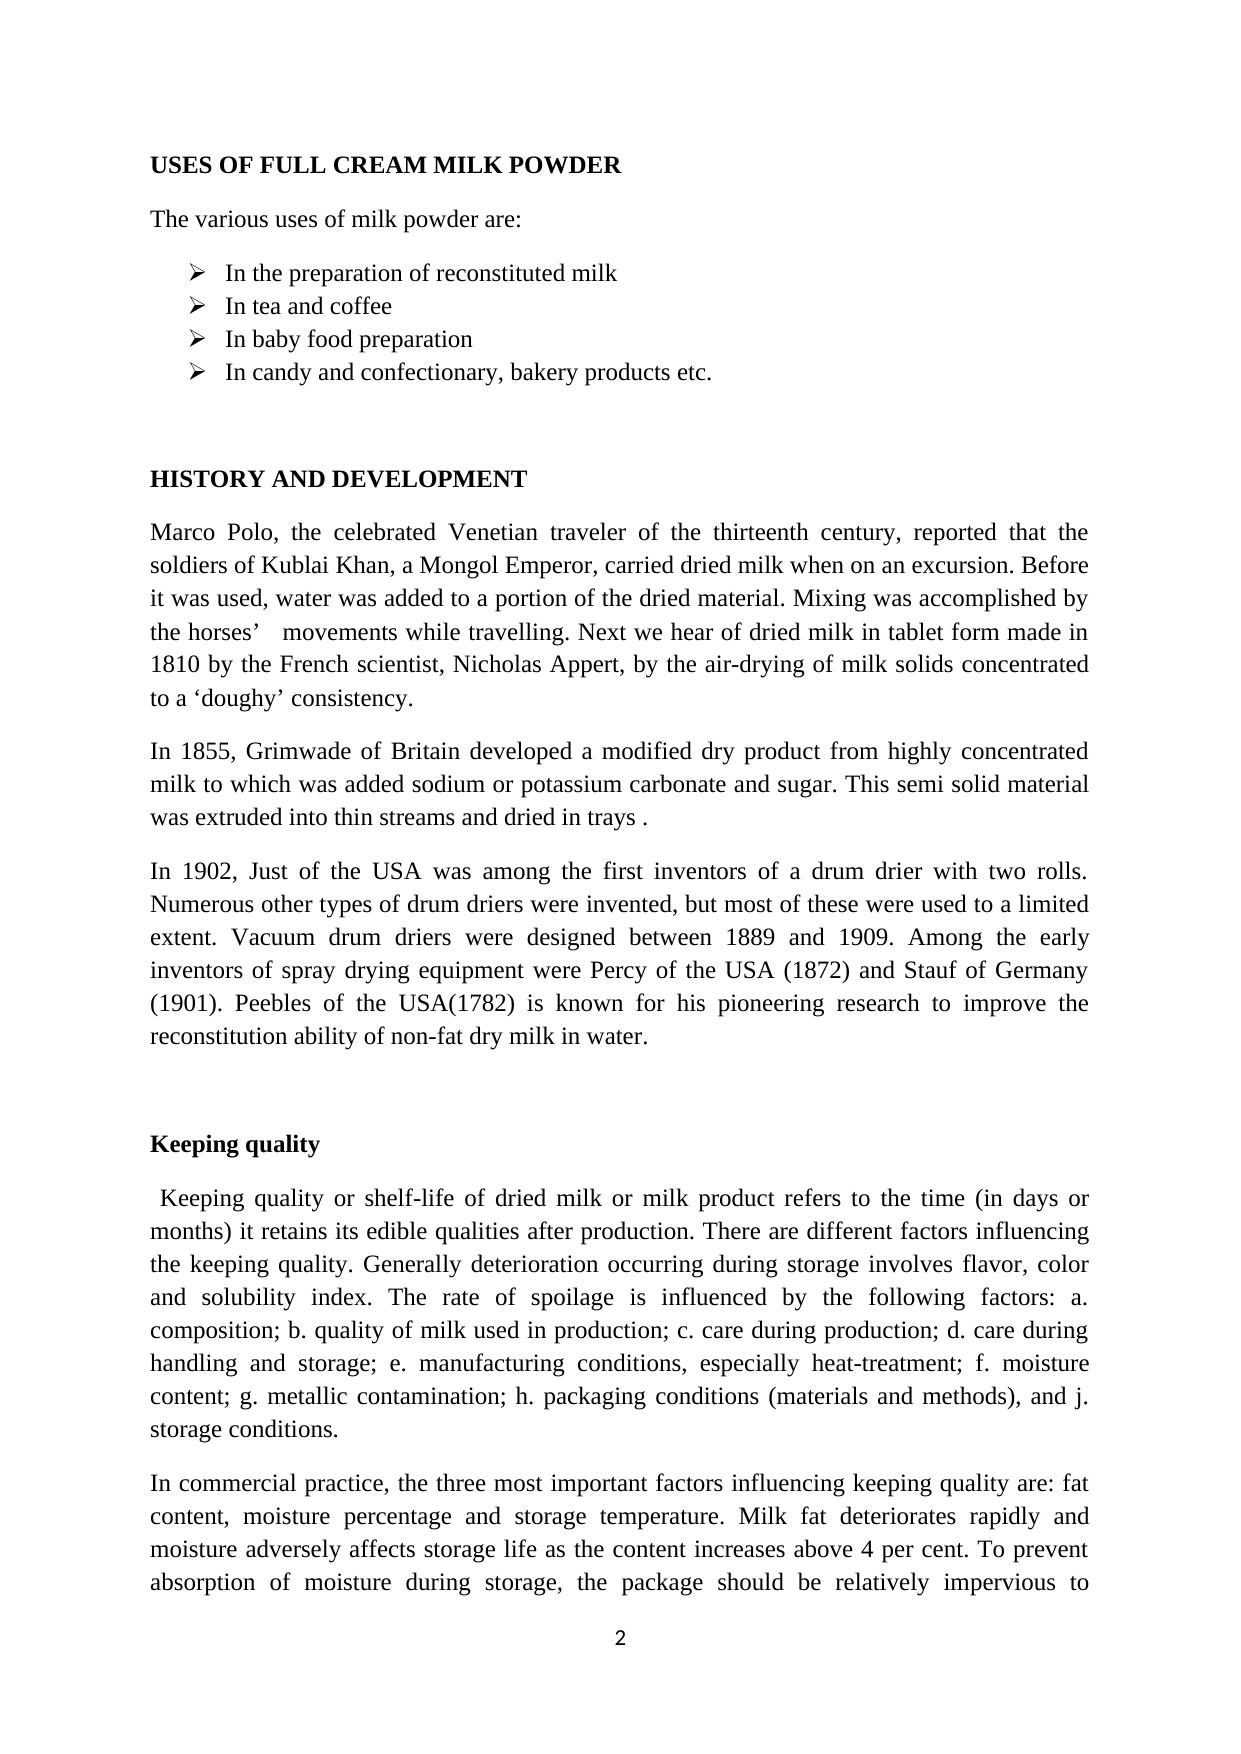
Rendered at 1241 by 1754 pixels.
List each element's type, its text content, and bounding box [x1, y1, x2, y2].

list In baby food preparation [187, 324, 1090, 352]
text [150, 1468, 1090, 1596]
list In tea and coffee [187, 291, 1090, 319]
text USES OF FULL CREAM MILK POWDER [150, 150, 1090, 179]
list In candy and confectionary, bakery products etc. [187, 357, 1090, 386]
text In 1902, Just of the USA was among the first inventors of a drum drier with two rolls. Numerous other types of drum driers were invented, but most of these were used to a limited extent. Vacuum drum driers were designed between 1889 and 1909. Among the early inventors of spray drying equipment were Percy of the USA (1872) and Stauf of Germany (1901). Peebles of the USA(1782) is known for his pioneering research to improve the reconstitution ability of non-fat dry milk in water. [150, 856, 1090, 1050]
text In 1855, Grimwade of Britain developed a modified dry product from highly concentrated milk to which was added sodium or potassium carbonate and sugar. This semi solid material was extruded into thin streams and dried in trays . [150, 736, 1090, 831]
list In the preparation of reconstituted milk [187, 258, 1090, 286]
text Marco Polo, the celebrated Venetian traveler of the thirteenth century, reported that the soldiers of Kublai Khan, a Mongol Emperor, carried dried milk when on an excursion. Before it was used, water was added to a portion of the dried material. Mixing was accomplished by the horses’ movements while travelling. Next we hear of dried milk in tablet form made in 1810 by the French scientist, Nicholas Appert, by the air-drying of milk solids concentrated to a ‘doughy’ consistency. [150, 517, 1090, 711]
text Keeping quality or shelf-life of dried milk or milk product refers to the time (in days or months) it retains its edible qualities after production. There are different factors influencing the keeping quality. Generally deterioration occurring during storage involves flavor, color and solubility index. The rate of spoilage is influenced by the following factors: a. composition; b. quality of milk used in production; c. care during production; d. care during handling and storage; e. manufacturing conditions, especially heat-treatment; f. moisture content; g. metallic contamination; h. packaging conditions (materials and methods), and j. storage conditions. [150, 1183, 1090, 1443]
text Keeping quality [150, 1129, 1090, 1158]
text The various uses of milk powder are: [150, 204, 1090, 233]
text HISTORY AND DEVELOPMENT [150, 464, 1090, 492]
